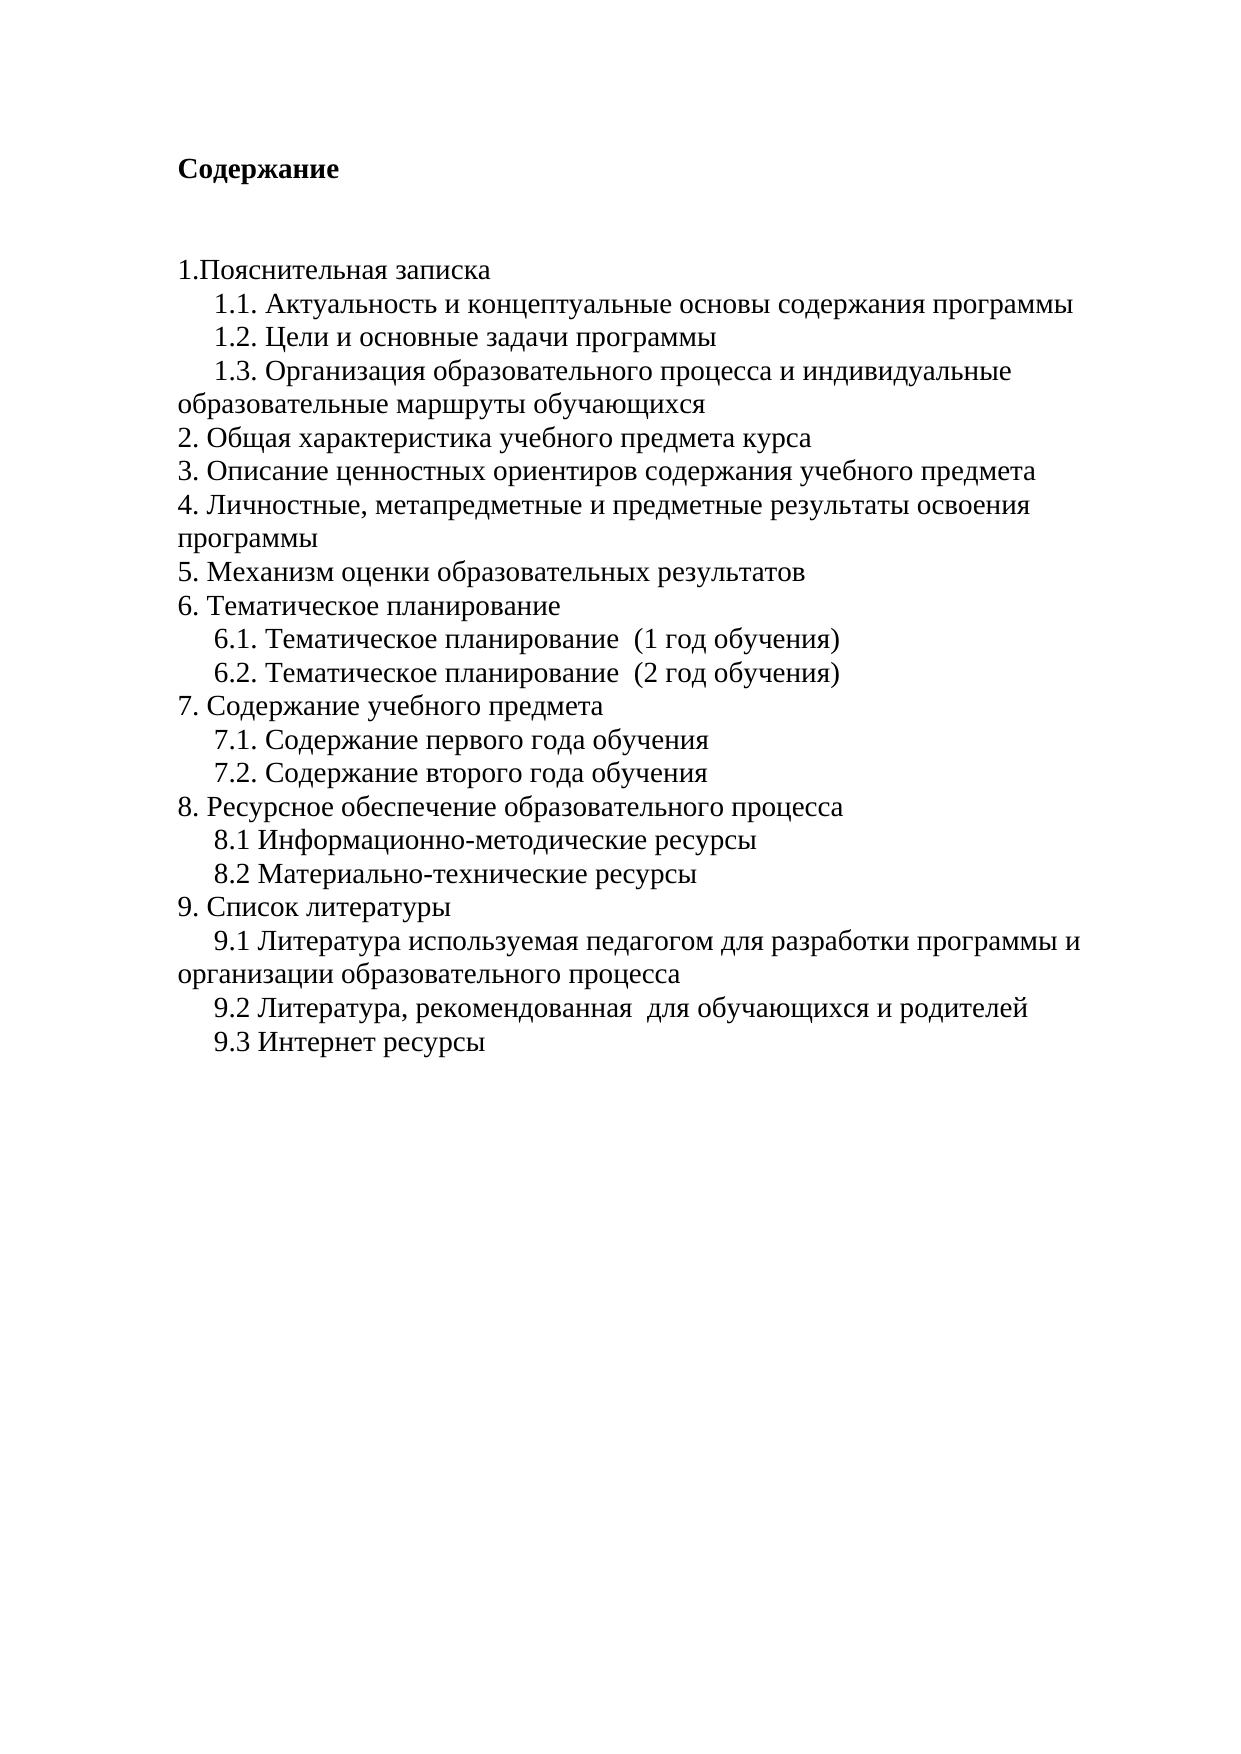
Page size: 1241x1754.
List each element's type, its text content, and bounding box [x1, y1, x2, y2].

text 1.Пояснительная записка [177, 252, 1152, 286]
text 8. Ресурсное обеспечение образовательного процесса [177, 789, 1152, 822]
text 2. Общая характеристика учебного предмета курса [177, 420, 1152, 453]
text 6.2. Тематическое планирование (2 год обучения) [177, 655, 1152, 688]
text 9. Список литературы [177, 889, 1152, 923]
text 7.2. Содержание второго года обучения [177, 755, 1152, 789]
text 1.3. Организация образовательного процесса и индивидуальные образовательные маршруты обучающихся [177, 353, 1152, 420]
text 6. Тематическое планирование [177, 588, 1152, 621]
text 8.1 Информационно-методические ресурсы [177, 822, 1152, 856]
text 9.1 Литература используемая педагогом для разработки программы и организации образовательного процесса [177, 923, 1152, 990]
text 4. Личностные, метапредметные и предметные результаты освоения программы [177, 487, 1152, 554]
text 6.1. Тематическое планирование (1 год обучения) [177, 621, 1152, 655]
text 1.1. Актуальность и концептуальные основы содержания программы [177, 286, 1152, 319]
text 1.2. Цели и основные задачи программы [177, 319, 1152, 353]
text 9.3 Интернет ресурсы [177, 1024, 1152, 1057]
text Содержание [177, 152, 1152, 185]
text 5. Механизм оценки образовательных результатов [177, 554, 1152, 588]
text 7. Содержание учебного предмета [177, 688, 1152, 722]
text 9.2 Литература, рекомендованная для обучающихся и родителей [177, 990, 1152, 1024]
text 3. Описание ценностных ориентиров содержания учебного предмета [177, 453, 1152, 487]
text 8.2 Материально-технические ресурсы [177, 856, 1152, 889]
text 7.1. Содержание первого года обучения [177, 722, 1152, 755]
